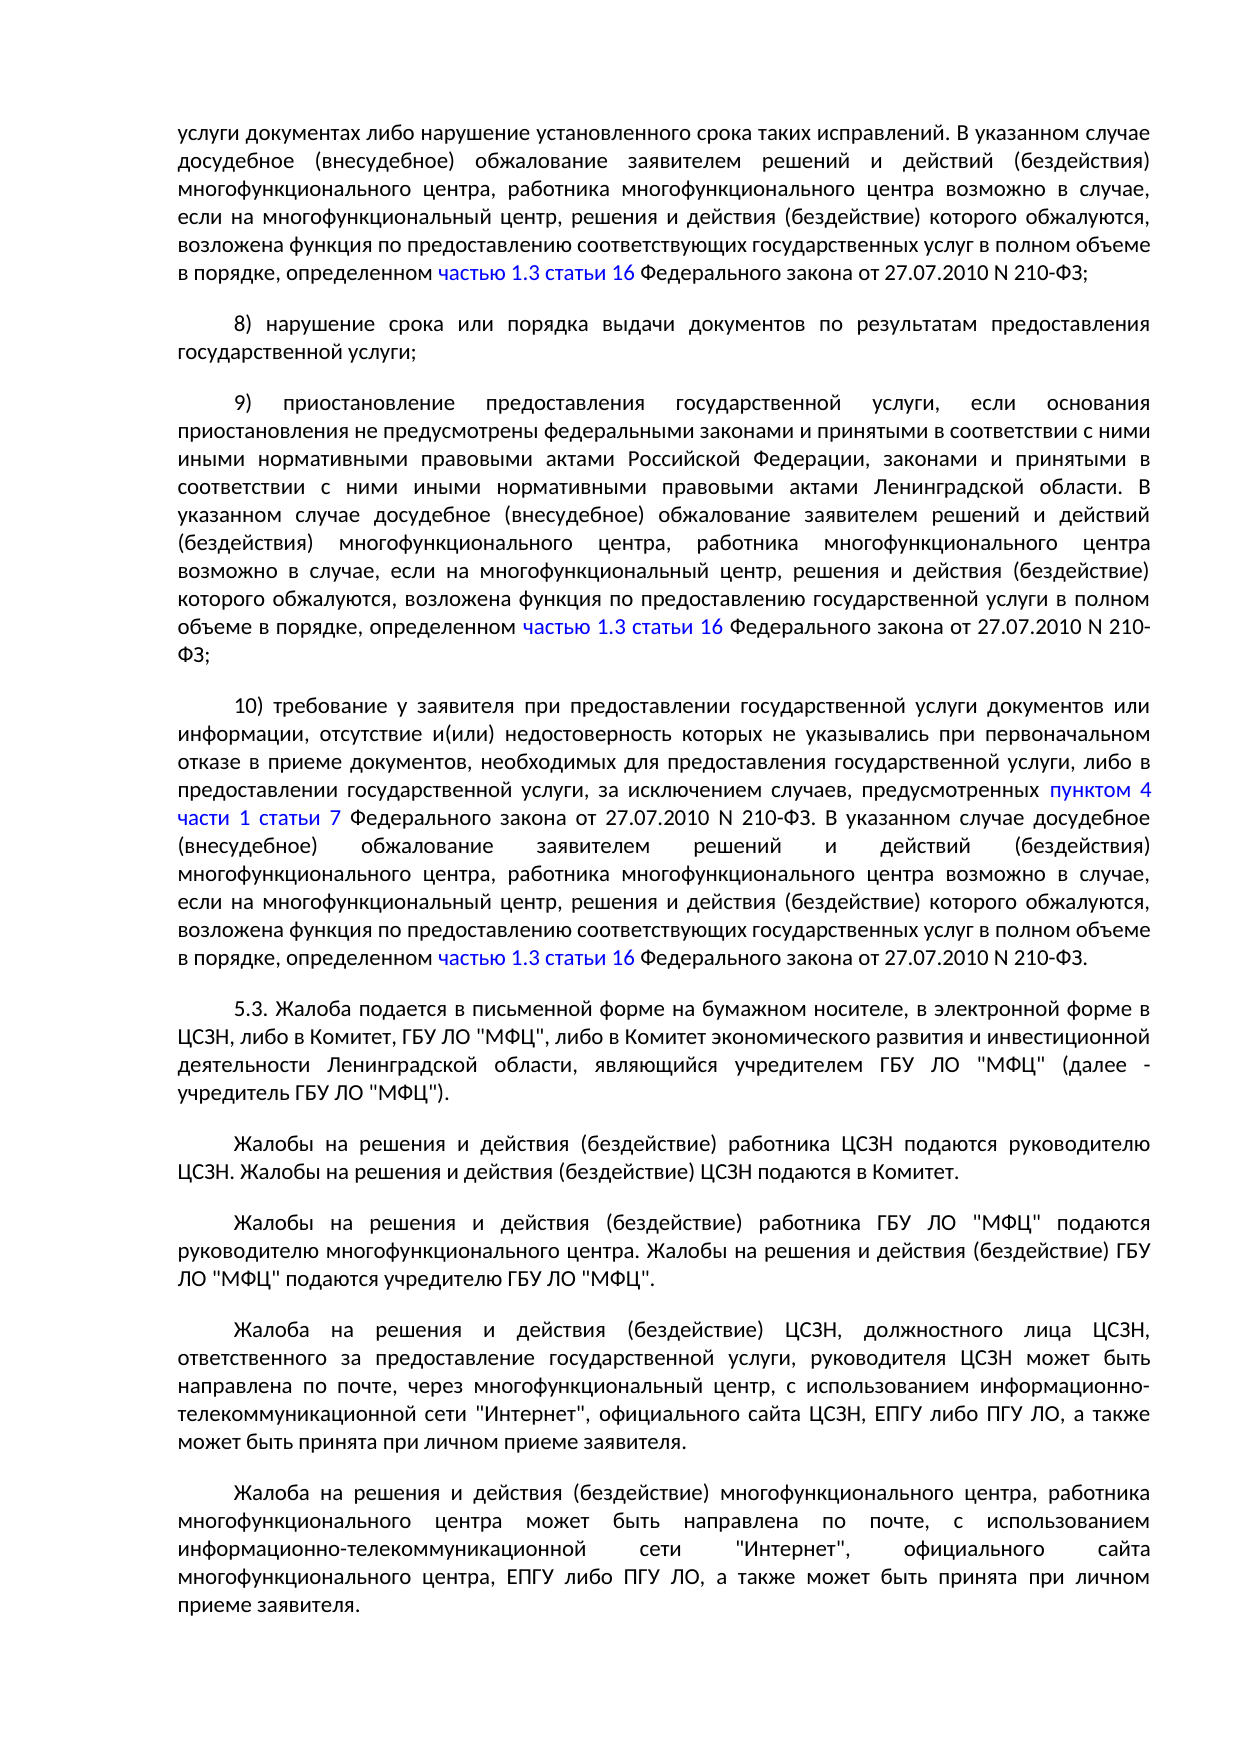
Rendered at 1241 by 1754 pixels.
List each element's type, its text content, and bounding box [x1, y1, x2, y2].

text Жалобы на решения и действия (бездействие) работника ЦСЗН подаются руководителю ЦСЗН. Жалобы на решения и действия (бездействие) ЦСЗН подаются в Комитет. [177, 1129, 1152, 1185]
text Жалоба на решения и действия (бездействие) многофункционального центра, работника многофункционального центра может быть направлена по почте, с использованием информационно-телекоммуникационной сети "Интернет", официального сайта многофункционального центра, ЕПГУ либо ПГУ ЛО, а также может быть принята при личном приеме заявителя. [177, 1478, 1152, 1618]
text 5.3. Жалоба подается в письменной форме на бумажном носителе, в электронной форме в ЦСЗН, либо в Комитет, ГБУ ЛО "МФЦ", либо в Комитет экономического развития и инвестиционной деятельности Ленинградской области, являющийся учредителем ГБУ ЛО "МФЦ" (далее - учредитель ГБУ ЛО "МФЦ"). [177, 994, 1152, 1106]
text 9) приостановление предоставления государственной услуги, если основания приостановления не предусмотрены федеральными законами и принятыми в соответствии с ними иными нормативными правовыми актами Российской Федерации, законами и принятыми в соответствии с ними иными нормативными правовыми актами Ленинградской области. В указанном случае досудебное (внесудебное) обжалование заявителем решений и действий (бездействия) многофункционального центра, работника многофункционального центра возможно в случае, если на многофункциональный центр, решения и действия (бездействие) которого обжалуются, возложена функция по предоставлению государственной услуги в полном объеме в порядке, определенном частью 1.3 статьи 16 Федерального закона от 27.07.2010 N 210-ФЗ; [177, 388, 1152, 668]
text Жалоба на решения и действия (бездействие) ЦСЗН, должностного лица ЦСЗН, ответственного за предоставление государственной услуги, руководителя ЦСЗН может быть направлена по почте, через многофункциональный центр, с использованием информационно-телекоммуникационной сети "Интернет", официального сайта ЦСЗН, ЕПГУ либо ПГУ ЛО, а также может быть принята при личном приеме заявителя. [177, 1315, 1152, 1455]
text 8) нарушение срока или порядка выдачи документов по результатам предоставления государственной услуги; [177, 309, 1152, 365]
text Жалобы на решения и действия (бездействие) работника ГБУ ЛО "МФЦ" подаются руководителю многофункционального центра. Жалобы на решения и действия (бездействие) ГБУ ЛО "МФЦ" подаются учредителю ГБУ ЛО "МФЦ". [177, 1208, 1152, 1292]
text 10) требование у заявителя при предоставлении государственной услуги документов или информации, отсутствие и(или) недостоверность которых не указывались при первоначальном отказе в приеме документов, необходимых для предоставления государственной услуги, либо в предоставлении государственной услуги, за исключением случаев, предусмотренных пунктом 4 части 1 статьи 7 Федерального закона от 27.07.2010 N 210-ФЗ. В указанном случае досудебное (внесудебное) обжалование заявителем решений и действий (бездействия) многофункционального центра, работника многофункционального центра возможно в случае, если на многофункциональный центр, решения и действия (бездействие) которого обжалуются, возложена функция по предоставлению соответствующих государственных услуг в полном объеме в порядке, определенном частью 1.3 статьи 16 Федерального закона от 27.07.2010 N 210-ФЗ. [177, 691, 1152, 971]
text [177, 118, 1152, 286]
